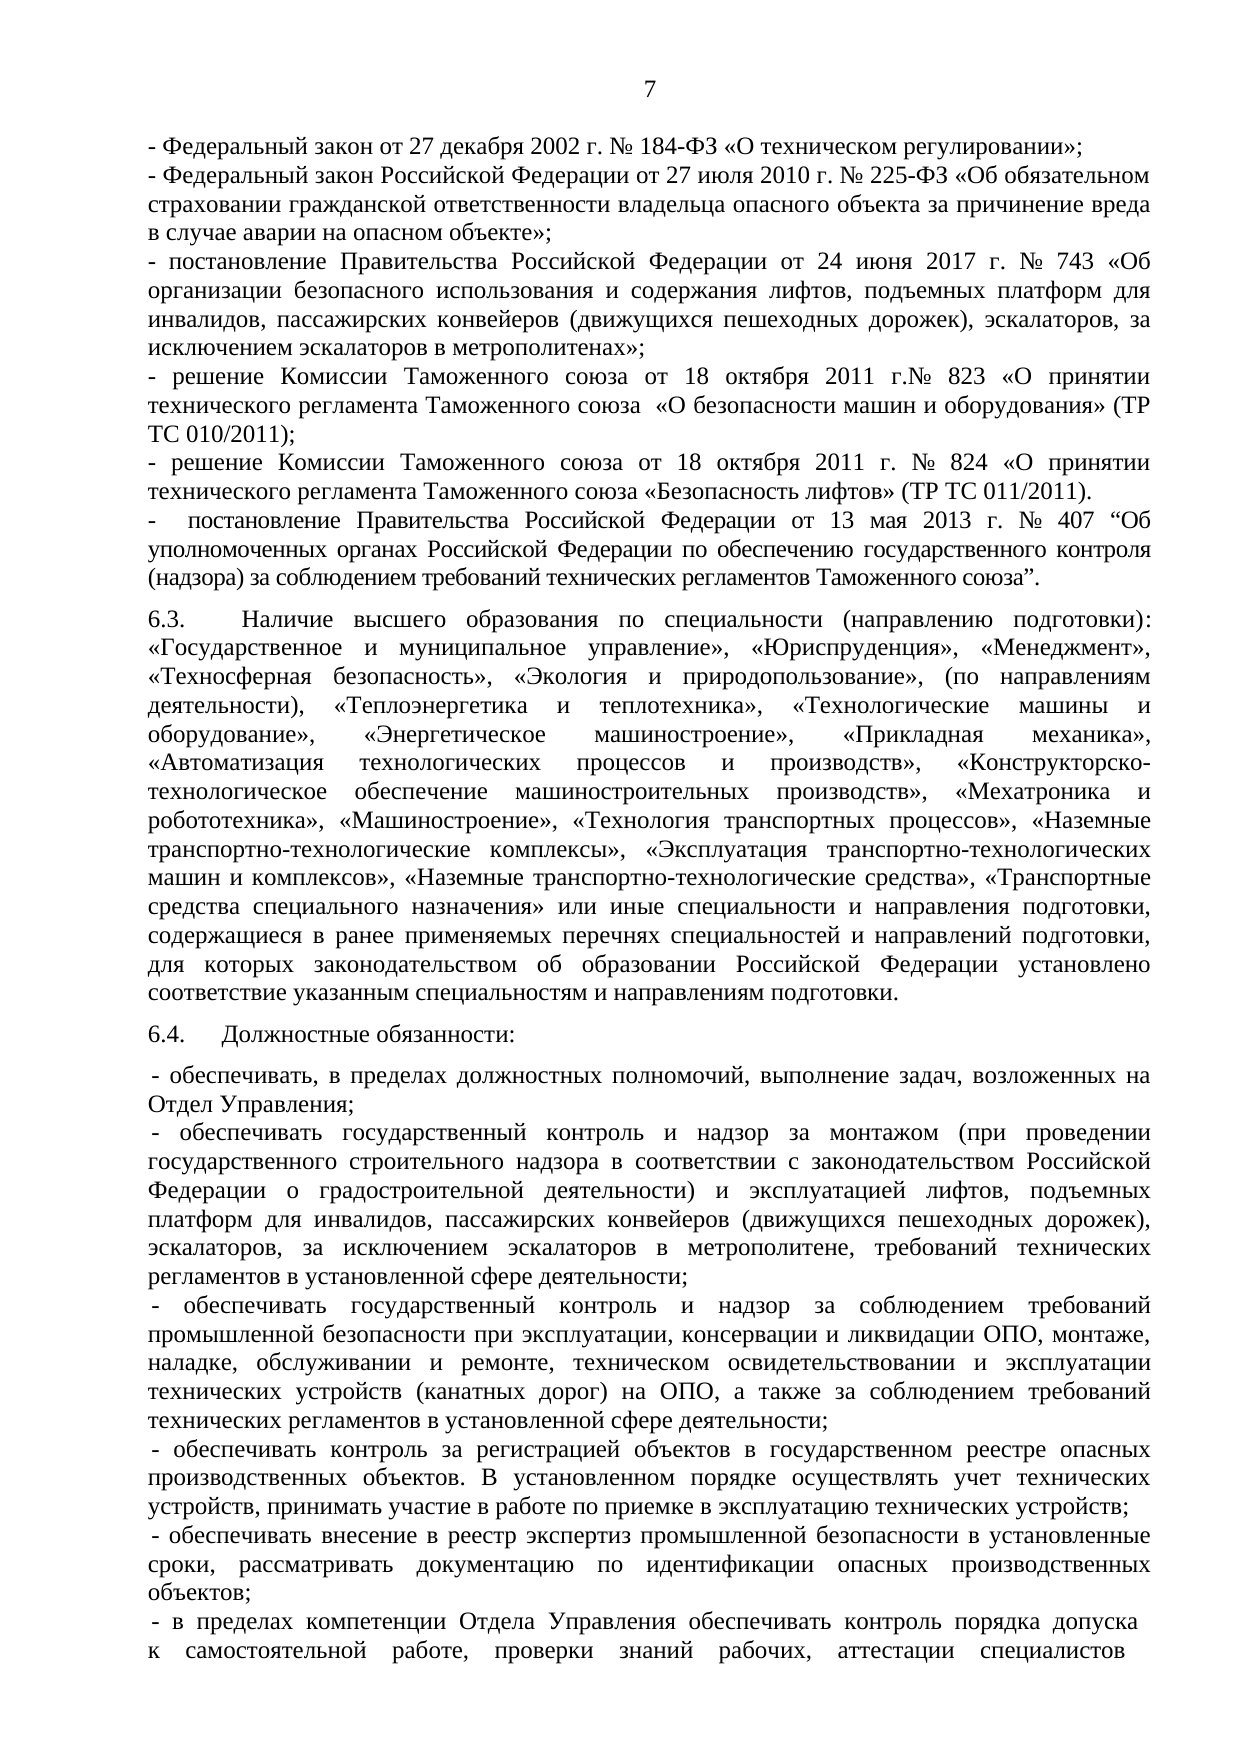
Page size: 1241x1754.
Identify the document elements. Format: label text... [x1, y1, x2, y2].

text - решение Комиссии Таможенного союза от 18 октября 2011 г. № 824 «О принятии технического регламента Таможенного союза «Безопасность лифтов» (ТР ТС 011/2011). [148, 447, 1152, 505]
text - обеспечивать, в пределах должностных полномочий, выполнение задач, возложенных на Отдел Управления; [148, 1060, 1152, 1117]
text - обеспечивать контроль за регистрацией объектов в государственном реестре опасных производственных объектов. В установленном порядке осуществлять учет технических устройств, принимать участие в работе по приемке в эксплуатацию технических устройств; [148, 1434, 1152, 1520]
list Наличие высшего образования по специальности (направлению подготовки): «Государственное и муниципальное управление», «Юриспруденция», «Менеджмент», «Техносферная безопасность», «Экология и природопользование», (по направлениям деятельности), «Теплоэнергетика и теплотехника», «Технологические машины и оборудование», «Энергетическое машиностроение», «Прикладная механика», «Автоматизация технологических процессов и производств», «Конструкторско-технологическое обеспечение машиностроительных производств», «Мехатроника и робототехника», «Машиностроение», «Технология транспортных процессов», «Наземные транспортно-технологические комплексы», «Эксплуатация транспортно-технологических машин и комплексов», «Наземные транспортно-технологические средства», «Транспортные средства специального назначения» или иные специальности и направления подготовки, содержащиеся в ранее применяемых перечнях специальностей и направлений подготовки, для которых законодательством об образовании Российской Федерации установлено соответствие указанным специальностям и направлениям подготовки. [148, 604, 1152, 1006]
text - обеспечивать государственный контроль и надзор за соблюдением требований промышленной безопасности при эксплуатации, консервации и ликвидации ОПО, монтаже, наладке, обслуживании и ремонте, техническом освидетельствовании и эксплуатации технических устройств (канатных дорог) на ОПО, а также за соблюдением требований технических регламентов в установленной сфере деятельности; [148, 1290, 1152, 1434]
text - постановление Правительства Российской Федерации от 13 мая 2013 г. № 407 “Об уполномоченных органах Российской Федерации по обеспечению государственного контроля (надзора) за соблюдением требований технических регламентов Таможенного союза”. [148, 505, 1152, 591]
text - постановление Правительства Российской Федерации от 24 июня 2017 г. № 743 «Об организации безопасного использования и содержания лифтов, подъемных платформ для инвалидов, пассажирских конвейеров (движущихся пешеходных дорожек), эскалаторов, за исключением эскалаторов в метрополитенах»; [148, 246, 1152, 361]
list Должностные обязанности: [148, 1019, 1152, 1047]
text - обеспечивать внесение в реестр экспертиз промышленной безопасности в установленные сроки, рассматривать документацию по идентификации опасных производственных объектов; [148, 1520, 1152, 1606]
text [148, 1606, 1152, 1664]
text - решение Комиссии Таможенного союза от 18 октября 2011 г.№ 823 «О принятии технического регламента Таможенного союза «О безопасности машин и оборудования» (ТР ТС 010/2011); [148, 361, 1152, 447]
text - Федеральный закон Российской Федерации от 27 июля 2010 г. № 225-ФЗ «Об обязательном страховании гражданской ответственности владельца опасного объекта за причинение вреда в случае аварии на опасном объекте»; [148, 160, 1152, 246]
text - обеспечивать государственный контроль и надзор за монтажом (при проведении государственного строительного надзора в соответствии с законодательством Российской Федерации о градостроительной деятельности) и эксплуатацией лифтов, подъемных платформ для инвалидов, пассажирских конвейеров (движущихся пешеходных дорожек), эскалаторов, за исключением эскалаторов в метрополитене, требований технических регламентов в установленной сфере деятельности; [148, 1117, 1152, 1290]
text - Федеральный закон от 27 декабря 2002 г. № 184-ФЗ «О техническом регулировании»; [148, 131, 1152, 160]
